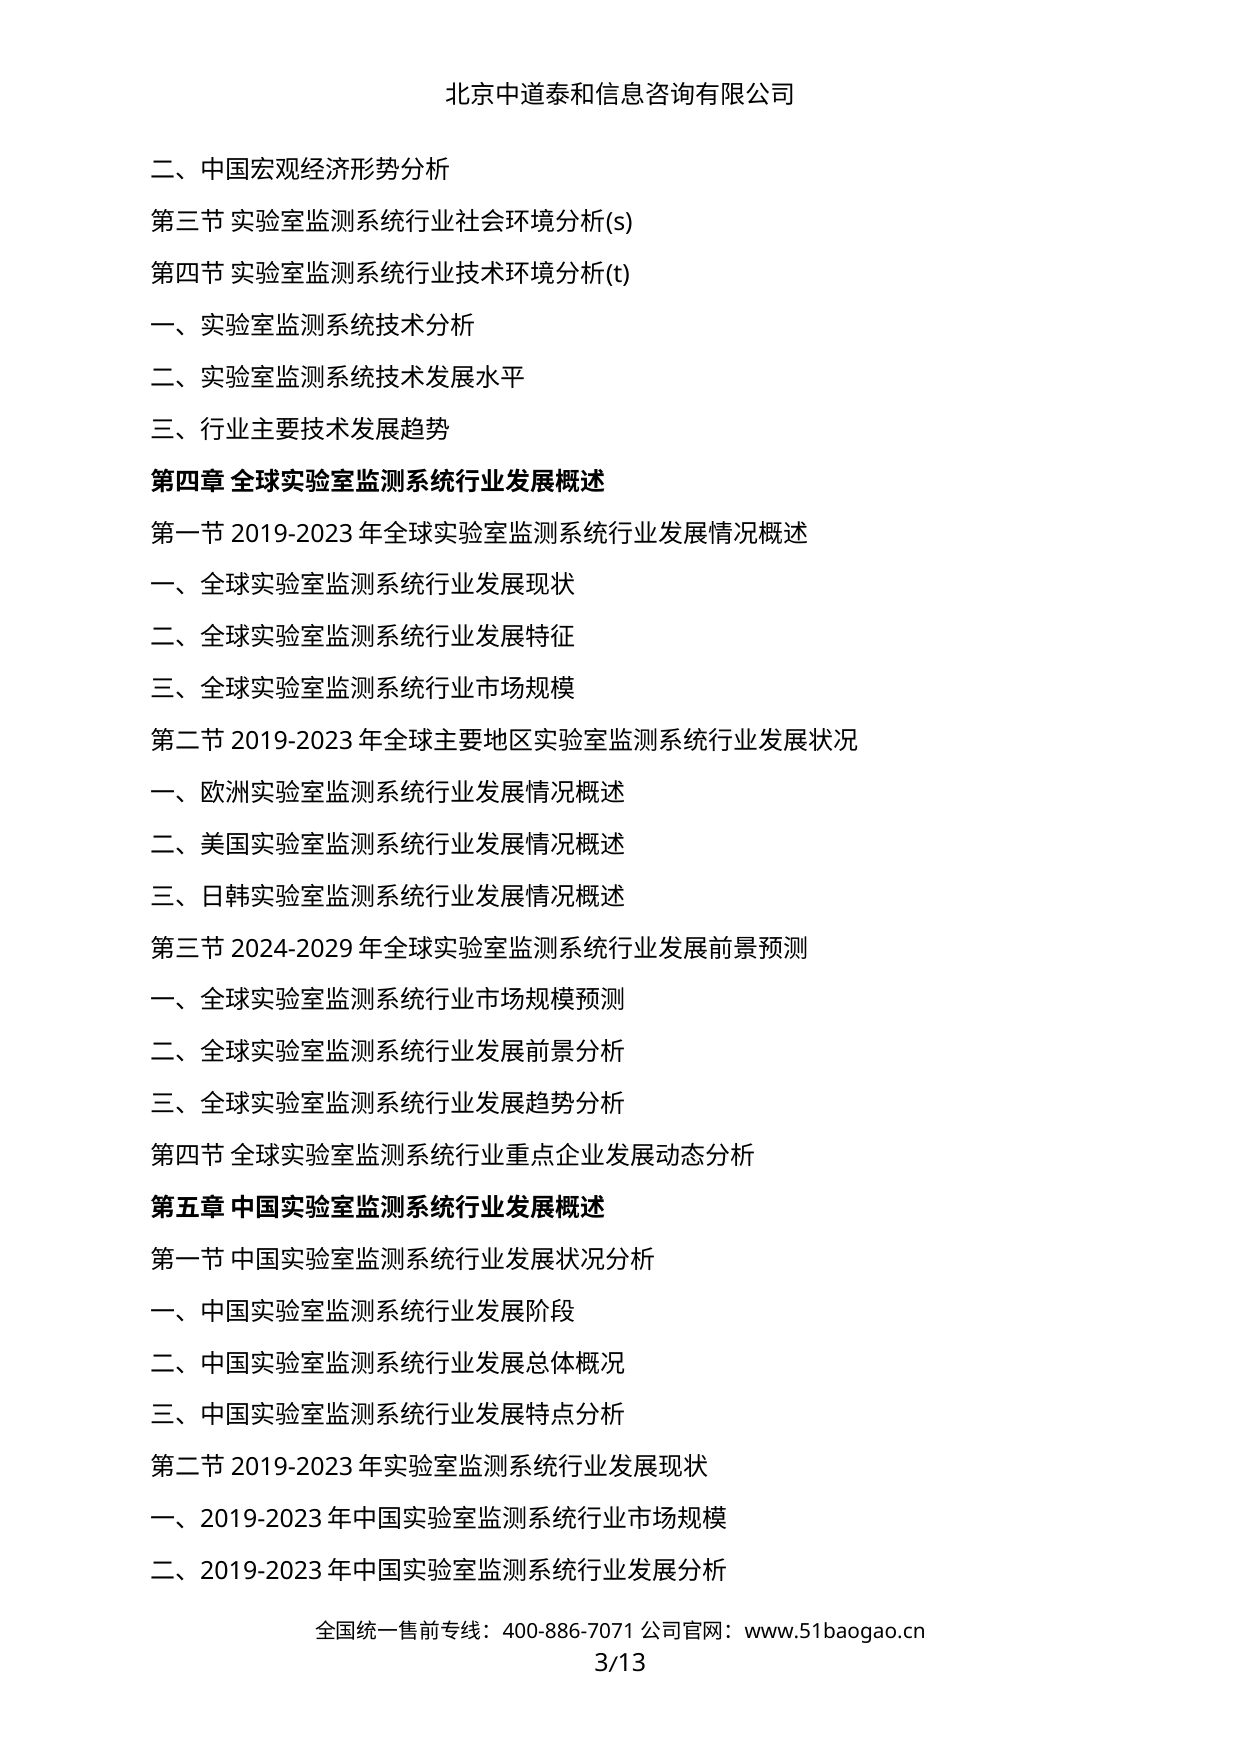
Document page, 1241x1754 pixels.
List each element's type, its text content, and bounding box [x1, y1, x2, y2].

text 三、中国实验室监测系统行业发展特点分析 [150, 1395, 1090, 1431]
text 第四节 实验室监测系统行业技术环境分析(t) [150, 254, 1090, 290]
text 三、全球实验室监测系统行业市场规模 [150, 669, 1090, 705]
text 第五章 中国实验室监测系统行业发展概述 [150, 1187, 1090, 1224]
text 第三节 实验室监测系统行业社会环境分析(s) [150, 202, 1090, 238]
text 第二节 2019-2023年全球主要地区实验室监测系统行业发展状况 [150, 721, 1090, 757]
text 第三节 2024-2029年全球实验室监测系统行业发展前景预测 [150, 928, 1090, 964]
text 三、日韩实验室监测系统行业发展情况概述 [150, 876, 1090, 912]
text 第二节 2019-2023年实验室监测系统行业发展现状 [150, 1447, 1090, 1483]
text 第一节 2019-2023年全球实验室监测系统行业发展情况概述 [150, 513, 1090, 549]
text 一、实验室监测系统技术分析 [150, 306, 1090, 342]
text 二、2019-2023年中国实验室监测系统行业发展分析 [150, 1551, 1090, 1587]
text 一、全球实验室监测系统行业市场规模预测 [150, 980, 1090, 1016]
text 一、2019-2023年中国实验室监测系统行业市场规模 [150, 1499, 1090, 1535]
text 二、中国宏观经济形势分析 [150, 150, 1090, 186]
text 一、全球实验室监测系统行业发展现状 [150, 565, 1090, 601]
text 一、中国实验室监测系统行业发展阶段 [150, 1291, 1090, 1327]
text 第四章 全球实验室监测系统行业发展概述 [150, 461, 1090, 497]
text 二、美国实验室监测系统行业发展情况概述 [150, 824, 1090, 861]
text 二、中国实验室监测系统行业发展总体概况 [150, 1343, 1090, 1379]
text 三、全球实验室监测系统行业发展趋势分析 [150, 1084, 1090, 1120]
text 第一节 中国实验室监测系统行业发展状况分析 [150, 1239, 1090, 1276]
text 三、行业主要技术发展趋势 [150, 409, 1090, 446]
text 第四节 全球实验室监测系统行业重点企业发展动态分析 [150, 1136, 1090, 1172]
text 二、实验室监测系统技术发展水平 [150, 357, 1090, 394]
text 二、全球实验室监测系统行业发展前景分析 [150, 1032, 1090, 1068]
text 二、全球实验室监测系统行业发展特征 [150, 617, 1090, 653]
text 一、欧洲实验室监测系统行业发展情况概述 [150, 772, 1090, 809]
